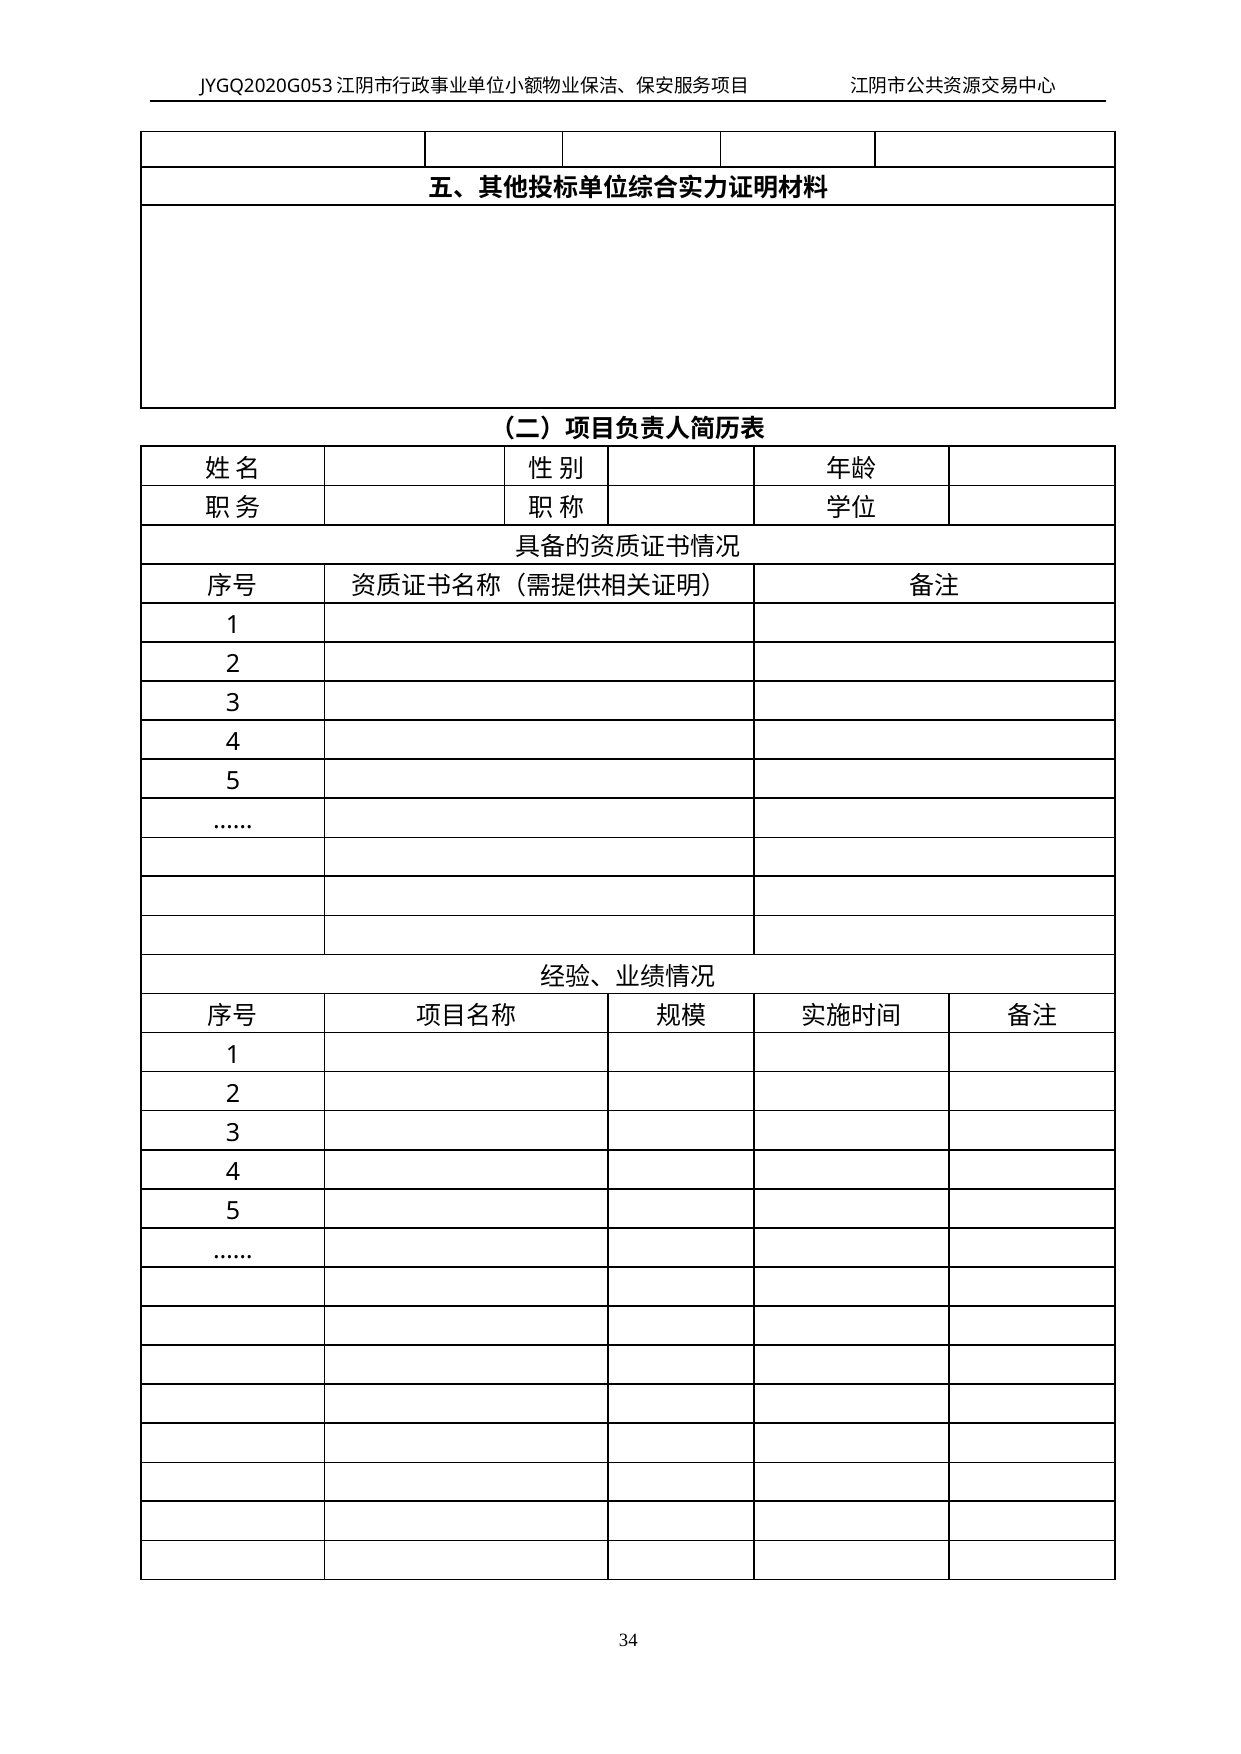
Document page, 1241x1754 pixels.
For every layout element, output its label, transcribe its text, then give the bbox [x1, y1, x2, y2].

table_cell 职 务 [142, 486, 324, 524]
table_cell 备注 [755, 565, 1114, 602]
table_cell [325, 1268, 607, 1305]
table_cell [142, 132, 424, 166]
table_cell 实施时间 [755, 994, 948, 1032]
table_cell [950, 1190, 1114, 1227]
table_header 性 别 [505, 447, 607, 485]
table_cell [426, 132, 562, 166]
table_cell [609, 1502, 753, 1539]
table_cell [755, 682, 1114, 719]
table_cell 项目名称 [325, 994, 607, 1032]
table_cell [142, 916, 324, 953]
table_cell [950, 1111, 1114, 1149]
table_cell [142, 1346, 324, 1383]
table_cell [950, 1307, 1114, 1344]
table_cell [609, 1033, 753, 1071]
table_cell 规模 [609, 994, 753, 1032]
table_cell [325, 760, 753, 797]
table_cell [950, 1151, 1114, 1188]
table_cell [325, 1346, 607, 1383]
table_cell [609, 1463, 753, 1500]
table_cell [325, 799, 753, 836]
table_cell [609, 1424, 753, 1461]
table_cell [325, 1229, 607, 1266]
table_cell [755, 1502, 948, 1539]
table_cell [755, 1385, 948, 1422]
table_cell [721, 132, 874, 166]
table_cell 五、其他投标单位综合实力证明材料 [142, 168, 1114, 204]
table_cell [609, 1229, 753, 1266]
table_cell [325, 838, 753, 875]
table_cell [325, 682, 753, 719]
table_cell [142, 1502, 324, 1539]
table_cell 4 [142, 721, 324, 758]
table_cell …… [142, 799, 324, 836]
table_cell 具备的资质证书情况 [142, 526, 1114, 563]
table_cell [950, 1229, 1114, 1266]
table_cell [325, 1541, 607, 1578]
table_cell [142, 1268, 324, 1305]
table_cell [325, 1033, 607, 1071]
table_cell 3 [142, 1111, 324, 1149]
table_cell [325, 916, 753, 953]
table_cell [142, 1541, 324, 1578]
table_cell [950, 1385, 1114, 1422]
table_cell [755, 721, 1114, 758]
table_cell [755, 799, 1114, 836]
table_cell [142, 1463, 324, 1500]
table_cell 序号 [142, 994, 324, 1032]
table_cell [609, 1385, 753, 1422]
table_cell 3 [142, 682, 324, 719]
table_cell 职 称 [505, 486, 607, 524]
table_cell [755, 604, 1114, 641]
table_cell [950, 1346, 1114, 1383]
table_cell 序号 [142, 565, 324, 602]
table_cell 备注 [950, 994, 1114, 1032]
table_cell [609, 1307, 753, 1344]
table_cell [755, 760, 1114, 797]
table_cell [609, 1111, 753, 1149]
table_cell [950, 1424, 1114, 1461]
table_cell [755, 1463, 948, 1500]
table_cell [950, 1541, 1114, 1578]
table_cell [755, 1072, 948, 1110]
table_cell [609, 1190, 753, 1227]
table_cell 2 [142, 1072, 324, 1110]
table_cell [609, 1151, 753, 1188]
table_cell [950, 1502, 1114, 1539]
table_header [325, 447, 504, 485]
table_cell [755, 1229, 948, 1266]
table_cell [325, 1385, 607, 1422]
table_cell [755, 1307, 948, 1344]
table_cell [325, 1463, 607, 1500]
table_cell [563, 132, 720, 166]
table_header 姓 名 [142, 447, 324, 485]
table_cell 1 [142, 604, 324, 641]
table_cell [325, 643, 753, 680]
table_cell [325, 1151, 607, 1188]
table_header [950, 447, 1114, 485]
table_cell [142, 1307, 324, 1344]
table_cell [609, 1072, 753, 1110]
table_cell [755, 1268, 948, 1305]
table_cell 5 [142, 1190, 324, 1227]
table_cell 2 [142, 643, 324, 680]
table_cell …… [142, 1229, 324, 1266]
table_cell [325, 721, 753, 758]
table_cell [325, 1072, 607, 1110]
table_cell [755, 1033, 948, 1071]
table_cell [142, 838, 324, 875]
table_header [609, 447, 753, 485]
table_cell [950, 1072, 1114, 1110]
table_cell 学位 [755, 486, 948, 524]
table_cell [142, 206, 1114, 407]
table_cell [950, 486, 1114, 524]
table_cell [325, 1111, 607, 1149]
table_cell [609, 1346, 753, 1383]
table_cell [142, 1424, 324, 1461]
table_cell [755, 1346, 948, 1383]
table_cell [755, 1111, 948, 1149]
table_cell 资质证书名称（需提供相关证明） [325, 565, 753, 602]
table_cell [876, 132, 1114, 166]
table_cell [950, 1033, 1114, 1071]
table_cell [325, 1424, 607, 1461]
table_cell [142, 1385, 324, 1422]
table_cell [142, 877, 324, 914]
table_cell [755, 916, 1114, 953]
table_cell [755, 643, 1114, 680]
table_cell 经验、业绩情况 [142, 955, 1114, 993]
table_cell [325, 486, 504, 524]
table_cell [325, 604, 753, 641]
table_cell [755, 1541, 948, 1578]
table_header 年龄 [755, 447, 948, 485]
table_cell 4 [142, 1151, 324, 1188]
table_cell [755, 838, 1114, 875]
table_cell [325, 1307, 607, 1344]
table_cell [755, 877, 1114, 914]
table_cell [609, 1268, 753, 1305]
table_cell [325, 1190, 607, 1227]
table_cell [755, 1190, 948, 1227]
table_cell [755, 1151, 948, 1188]
table_cell [755, 1424, 948, 1461]
table_cell 5 [142, 760, 324, 797]
table_cell [325, 877, 753, 914]
table_cell [325, 1502, 607, 1539]
table_cell [950, 1463, 1114, 1500]
table_cell [609, 486, 753, 524]
text （二）项目负责人简历表 [150, 409, 1106, 445]
table_cell [609, 1541, 753, 1578]
table_cell [950, 1268, 1114, 1305]
table_cell 1 [142, 1033, 324, 1071]
